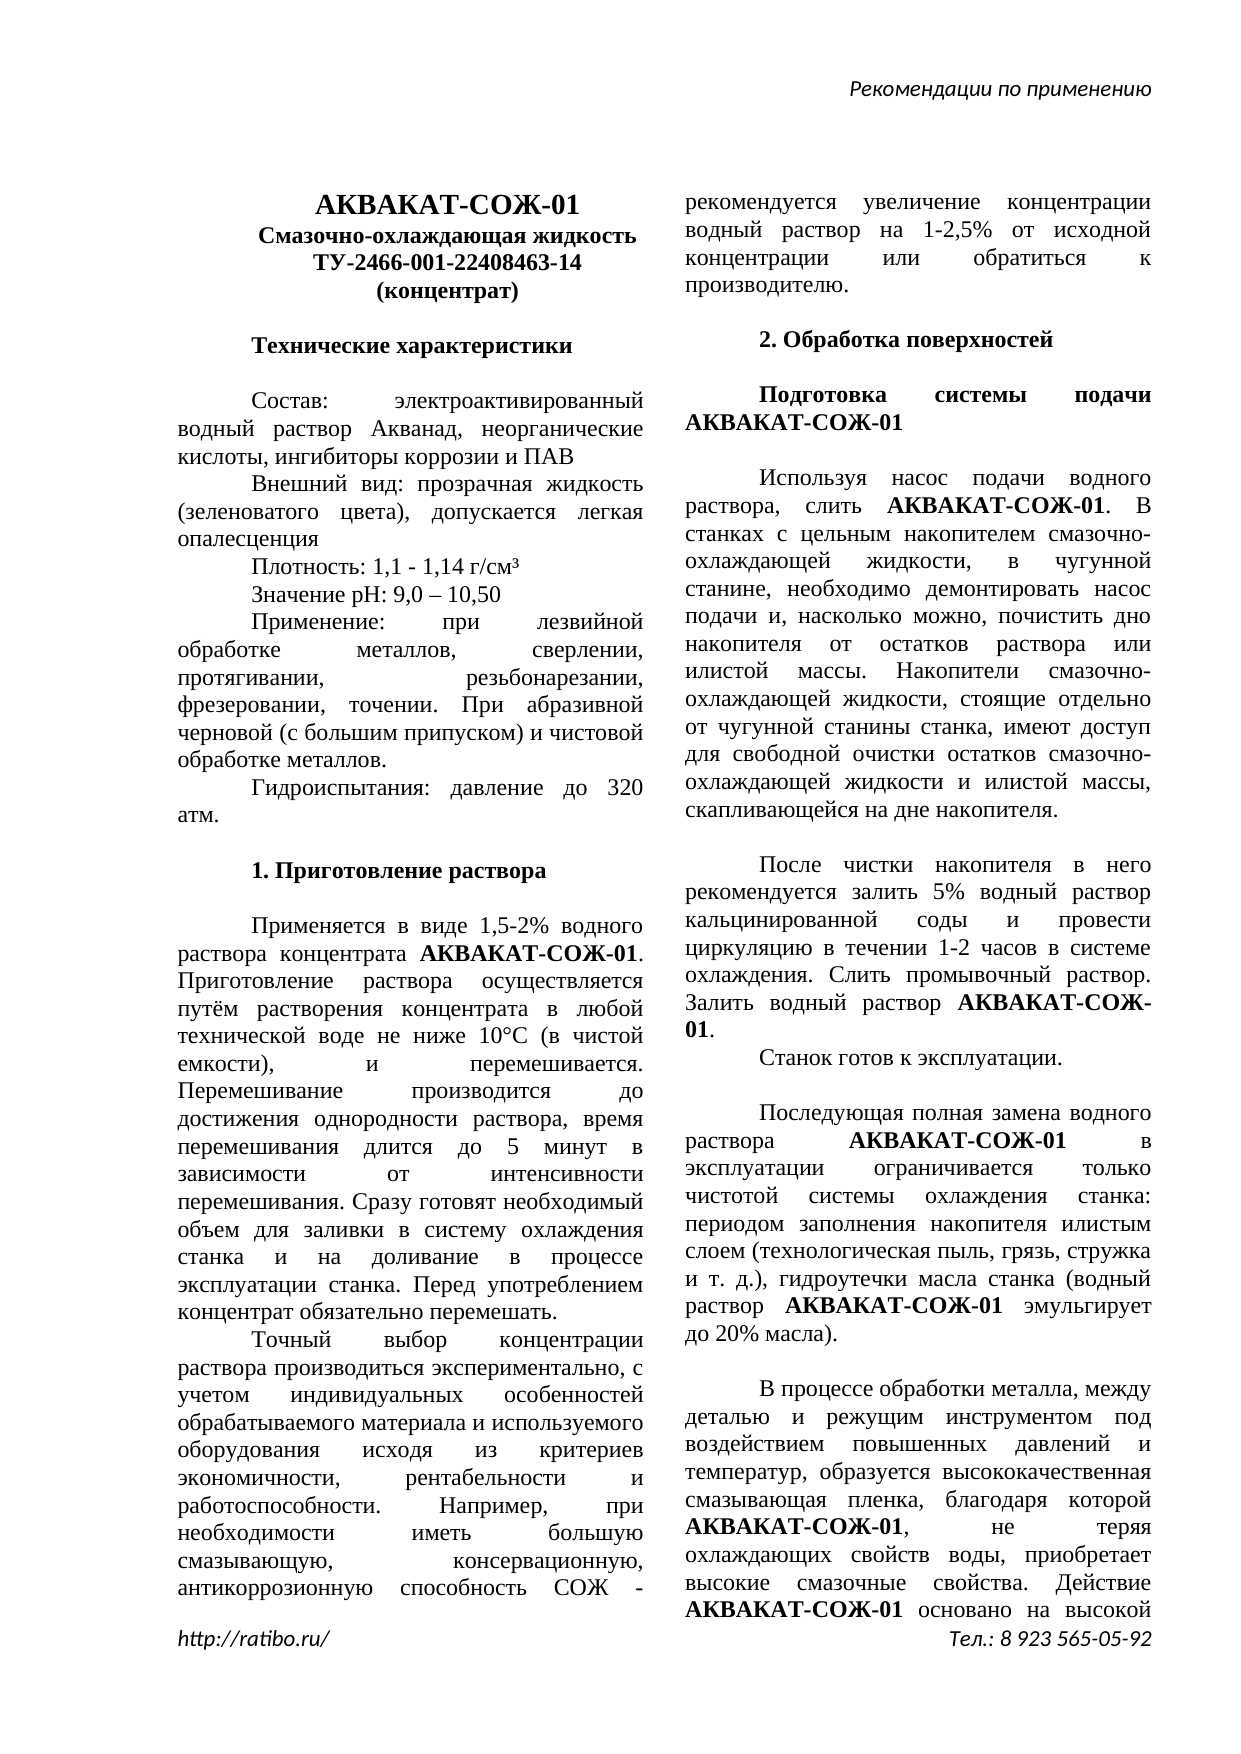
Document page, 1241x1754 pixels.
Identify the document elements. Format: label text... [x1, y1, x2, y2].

text АКВАКАТ-СОЖ-01 [177, 187, 644, 221]
text Технические характеристики [177, 331, 644, 359]
text Последующая полная замена водного раствора АКВАКАТ-СОЖ-01 в эксплуатации ограничивается только чистотой системы охлаждения станка: периодом заполнения накопителя илистым слоем (технологическая пыль, грязь, стружка и т. д.), гидроутечки масла станка (водный раствор АКВАКАТ-СОЖ-01 эмульгирует до 20% масла). [685, 1098, 1152, 1347]
text После чистки накопителя в него рекомендуется залить 5% водный раствор кальцинированной соды и провести циркуляцию в течении 1-2 часов в системе охлаждения. Слить промывочный раствор. Залить водный раствор АКВАКАТ-СОЖ-01. [685, 850, 1152, 1043]
text Смазочно-охлаждающая жидкость [177, 221, 644, 248]
text Точный выбор концентрации раствора производиться экспериментально, с учетом индивидуальных особенностей обрабатываемого материала и используемого оборудования исходя из критериев экономичности, рентабельности и работоспособности. Например, при необходимости иметь большую смазывающую, консервационную, антикоррозионную способность СОЖ - рекомендуется увеличение концентрации водный раствор на 1-2,5% от исходной концентрации или обратиться к производителю. [685, 187, 1152, 298]
text Значение рН: 9,0 – 10,50 [177, 580, 644, 607]
text Применяется в виде 1,5-2% водного раствора концентрата АКВАКАТ-СОЖ-01. Приготовление раствора осуществляется путём растворения концентрата в любой технической воде не ниже 10°С (в чистой емкости), и перемешивается. Перемешивание производится до достижения однородности раствора, время перемешивания длится до 5 минут в зависимости от интенсивности перемешивания. Сразу готовят необходимый объем для заливки в систему охлаждения станка и на доливание в процессе эксплуатации станка. Перед употреблением концентрат обязательно перемешать. [177, 911, 644, 1325]
text Гидроиспытания: давление до 320 атм. [177, 773, 644, 828]
text Применение: при лезвийной обработке металлов, сверлении, протягивании, резьбонарезании, фрезеровании, точении. При абразивной черновой (с большим припуском) и чистовой обработке металлов. [177, 607, 644, 773]
text Станок готов к эксплуатации. [685, 1043, 1152, 1071]
text 2. Обработка поверхностей [685, 325, 1152, 353]
text Состав: электроактивированный водный раствор Акванад, неорганические кислоты, ингибиторы коррозии и ПАВ [177, 386, 644, 469]
text Подготовка системы подачи АКВАКАТ-СОЖ-01 [685, 381, 1152, 436]
text Используя насос подачи водного раствора, слить АКВАКАТ-СОЖ-01. В станках с цельным накопителем смазочно-охлаждающей жидкости, в чугунной станине, необходимо демонтировать насос подачи и, насколько можно, почистить дно накопителя от остатков раствора или илистой массы. Накопители смазочно-охлаждающей жидкости, стоящие отдельно от чугунной станины станка, имеют доступ для свободной очистки остатков смазочно-охлаждающей жидкости и илистой массы, скапливающейся на дне накопителя. [685, 463, 1152, 822]
text ТУ-2466-001-22408463-14 [177, 248, 644, 276]
text Внешний вид: прозрачная жидкость (зеленоватого цвета), допускается легкая опалесценция [177, 469, 644, 552]
text 1. Приготовление раствора [177, 856, 644, 883]
text Точный выбор концентрации раствора производиться экспериментально, с учетом индивидуальных особенностей обрабатываемого материала и используемого оборудования исходя из критериев экономичности, рентабельности и работоспособности. Например, при необходимости иметь большую смазывающую, консервационную, антикоррозионную способность СОЖ - рекомендуется увеличение концентрации водный раствор на 1-2,5% от исходной концентрации или обратиться к производителю. [177, 1325, 644, 1601]
text Плотность: 1,1 - 1,14 г/см³ [177, 552, 644, 580]
text (концентрат) [177, 276, 644, 304]
